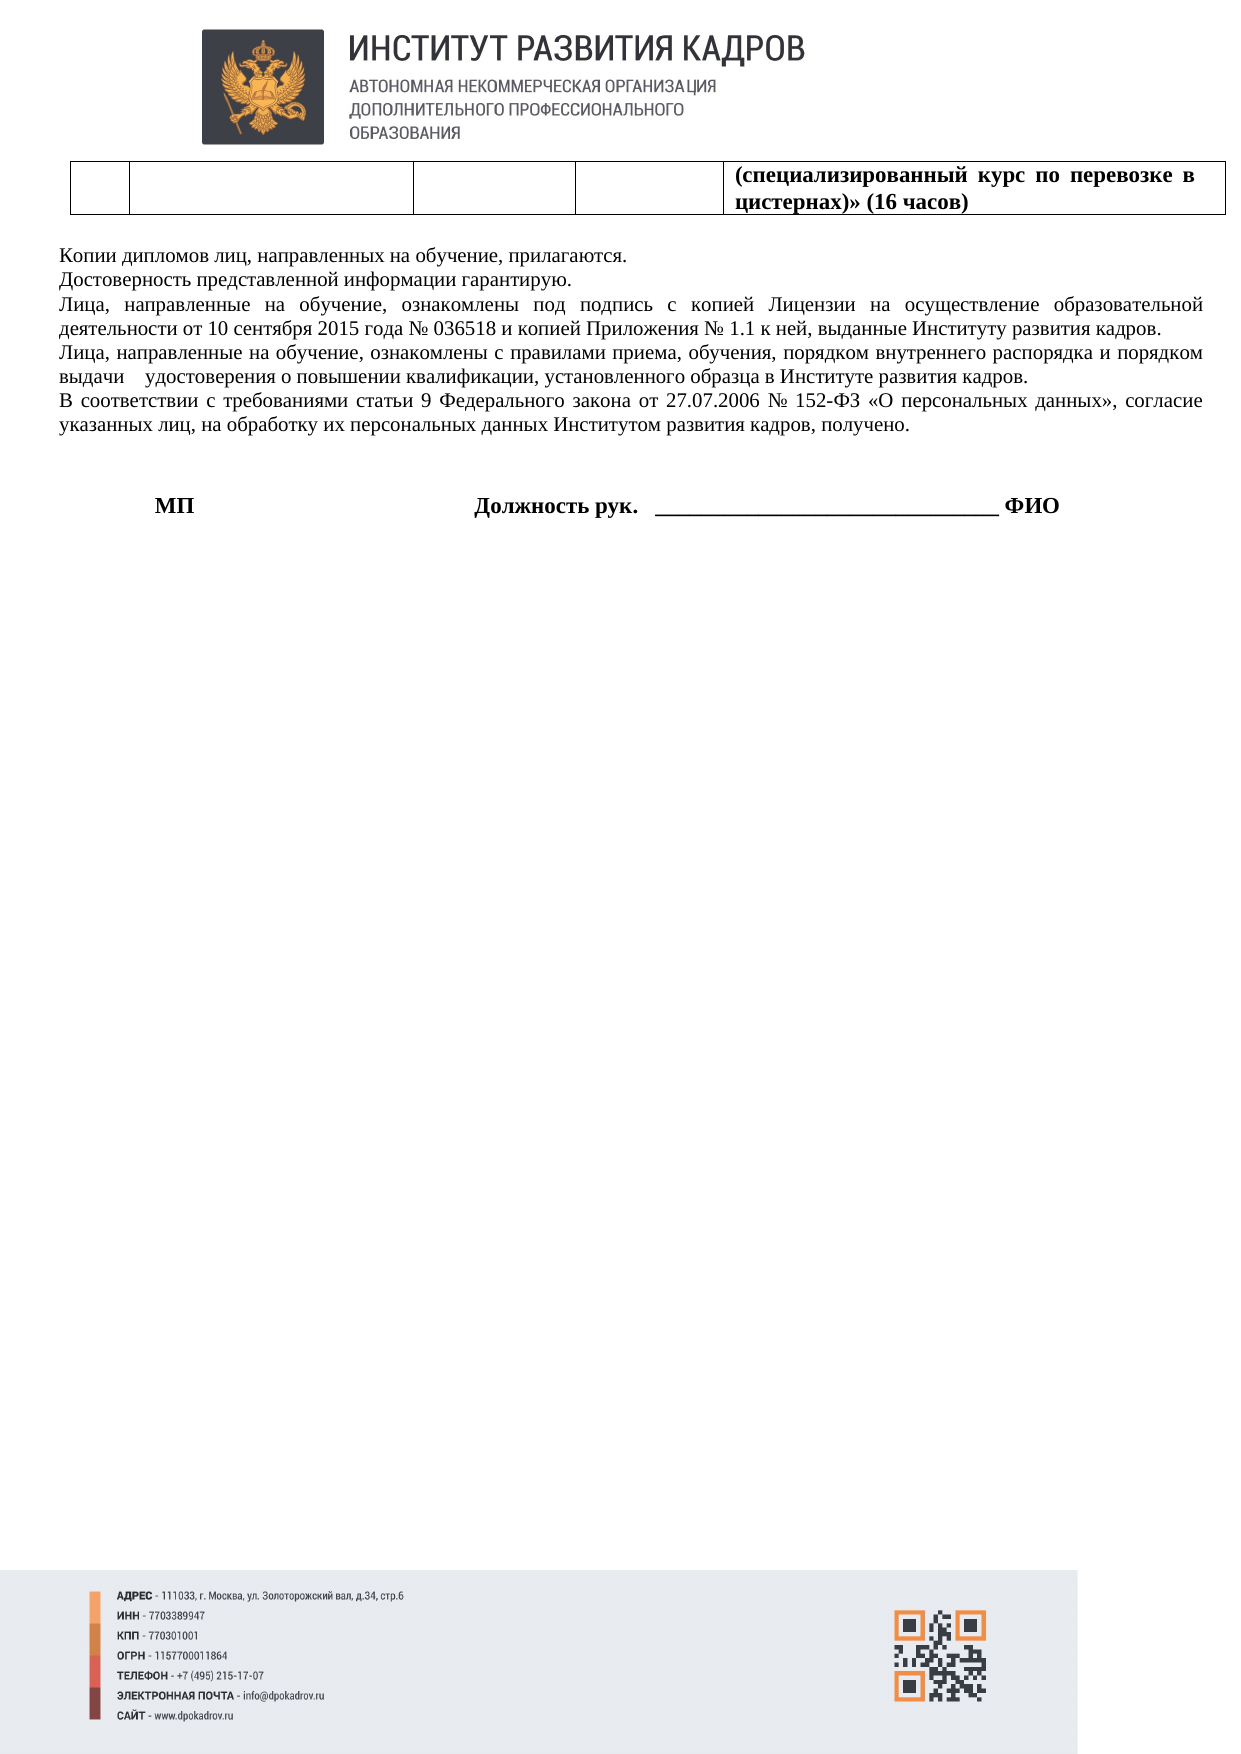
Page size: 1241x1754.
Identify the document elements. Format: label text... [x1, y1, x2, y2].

table_cell [576, 162, 723, 214]
text В соответствии с требованиями статьи 9 Федерального закона от 27.07.2006 № 152-ФЗ «О персональных данных», согласие указанных лиц, на обработку их персональных данных Институтом развития кадров, получено. [59, 388, 1205, 436]
picture [103, 0, 846, 161]
text Лица, направленные на обучение, ознакомлены с правилами приема, обучения, порядком внутреннего распорядка и порядком выдачи удостоверения о повышении квалификации, установленного образца в Институте развития кадров. [59, 339, 1205, 388]
table_cell [414, 162, 575, 214]
table_cell 5. [71, 162, 129, 214]
table_cell «Подготовка водителей автотранспортных средств, перевозящих опасные грузы (специализированный курс по перевозке в цистернах)» (16 часов) [724, 162, 1225, 214]
text Копии дипломов лиц, направленных на обучение, прилагаются. [59, 243, 1205, 267]
picture [0, 1570, 1078, 1754]
text Достоверность представленной информации гарантирую. [59, 267, 1205, 291]
table_cell [130, 162, 413, 214]
text Лица, направленные на обучение, ознакомлены под подпись с копией Лицензии на осуществление образовательной деятельности от 10 сентября 2015 года № 036518 и копией Приложения № 1.1 к ней, выданные Институту развития кадров. [59, 291, 1205, 339]
text МП Должность рук. ______________________________ ФИО [103, 492, 1205, 518]
